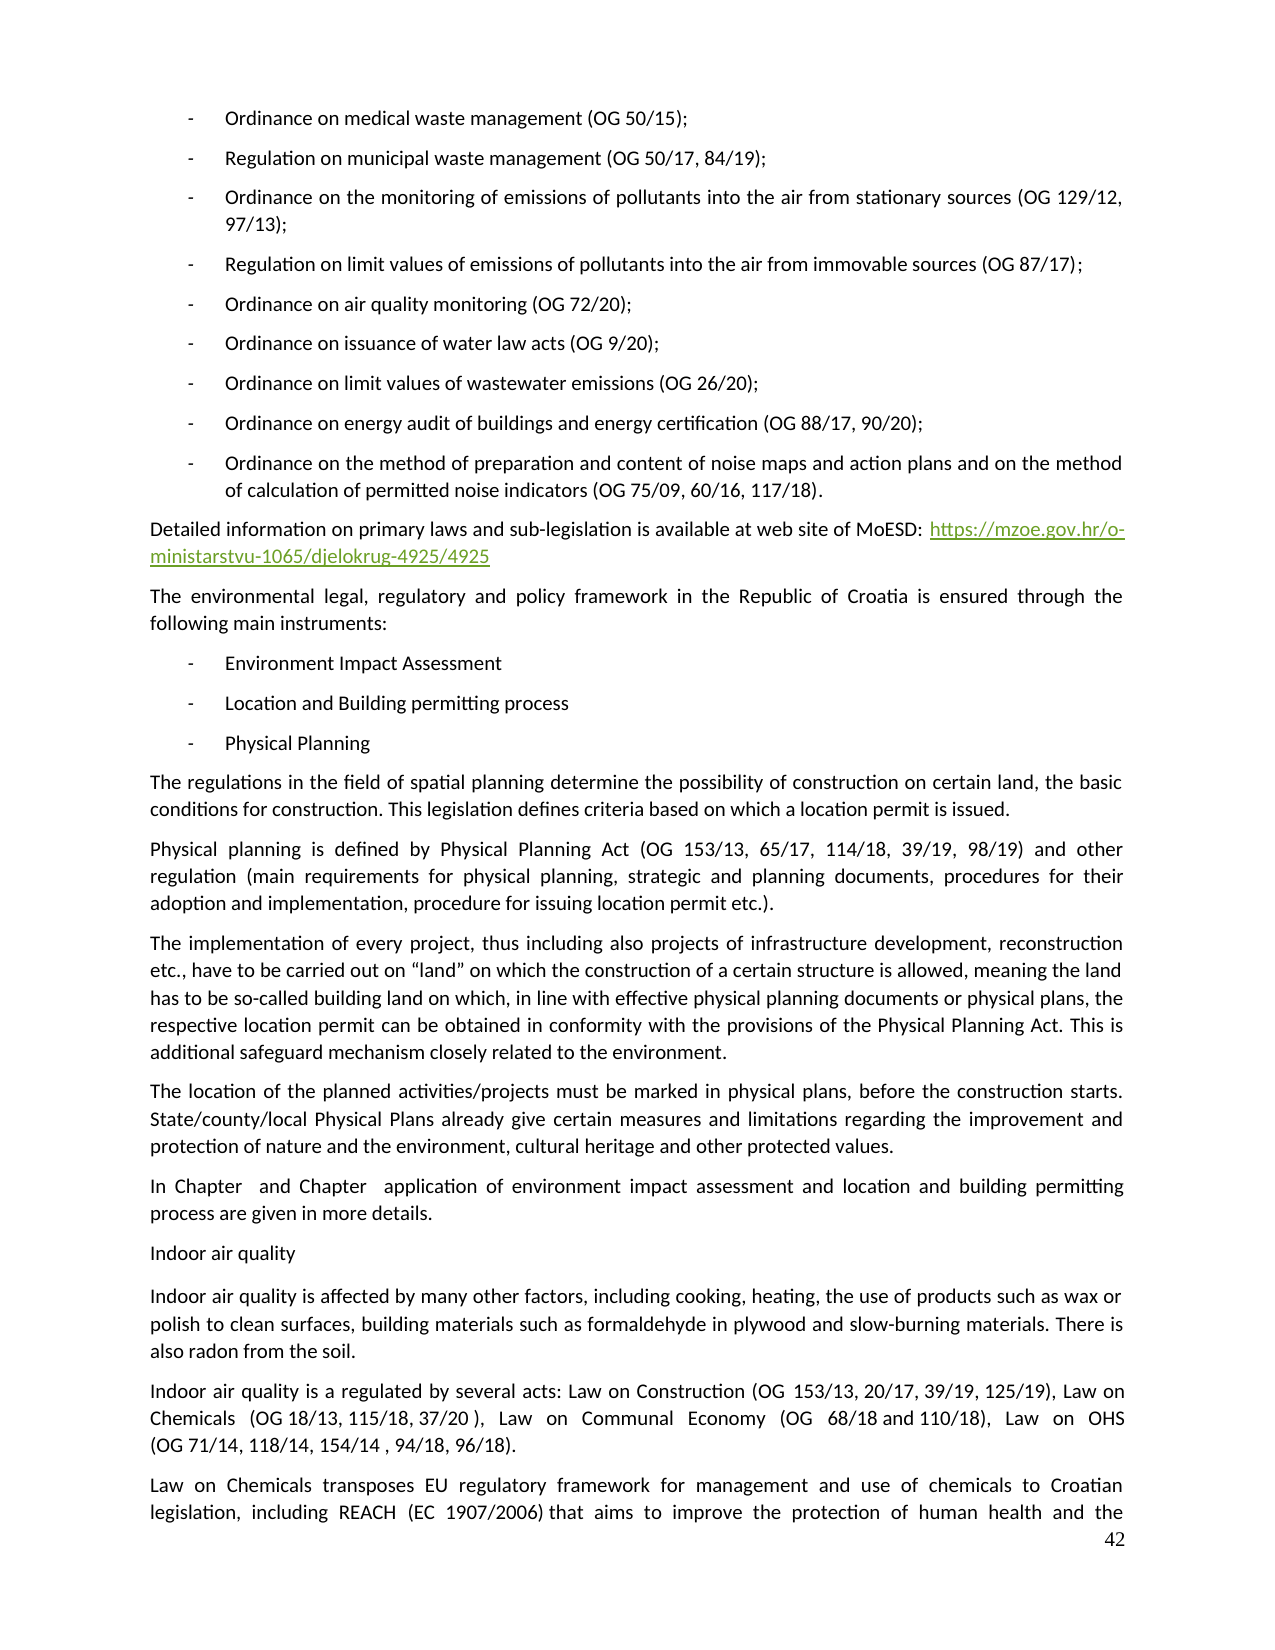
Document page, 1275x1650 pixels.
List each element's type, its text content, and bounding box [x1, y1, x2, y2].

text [150, 1472, 1125, 1524]
list Ordinance on the monitoring of emissions of pollutants into the air from stationary sources (OG 129/12, 97/13); [187, 184, 1125, 237]
list Ordinance on medical waste management (OG 50/15); [187, 105, 1125, 130]
list Physical Planning [187, 730, 1125, 755]
list Regulation on municipal waste management (OG 50/17, 84/19); [187, 145, 1125, 170]
list Ordinance on energy audit of buildings and energy certification (OG 88/17, 90/20); [187, 410, 1125, 435]
list Location and Building permitting process [187, 690, 1125, 715]
text Indoor air quality is affected by many other factors, including cooking, heating, the use of products such as wax or polish to clean surfaces, building materials such as formaldehyde in plywood and slow-burning materials. There is also radon from the soil. [150, 1284, 1125, 1363]
text Indoor air quality is a regulated by several acts: Law on Construction (OG 153/13, 20/17, 39/19, 125/19), Law on Chemicals (OG 18/13, 115/18, 37/20 ), Law on Communal Economy (OG 68/18 and 110/18), Law on OHS (OG 71/14, 118/14, 154/14 , 94/18, 96/18). [150, 1378, 1125, 1458]
text The environmental legal, regulatory and policy framework in the Republic of Croatia is ensured through the following main instruments: [150, 583, 1125, 636]
text The regulations in the field of spatial planning determine the possibility of construction on certain land, the basic conditions for construction. This legislation defines criteria based on which a location permit is issued. [150, 769, 1125, 822]
text The location of the planned activities/projects must be marked in physical plans, before the construction starts. State/county/local Physical Plans already give certain measures and limitations regarding the improvement and protection of nature and the environment, cultural heritage and other protected values. [150, 1079, 1125, 1158]
list Ordinance on air quality monitoring (OG 72/20); [187, 291, 1125, 316]
text Physical planning is defined by Physical Planning Act (OG 153/13, 65/17, 114/18, 39/19, 98/19) and other regulation (main requirements for physical planning, strategic and planning documents, procedures for their adoption and implementation, procedure for issuing location permit etc.). [150, 836, 1125, 916]
list Ordinance on the method of preparation and content of noise maps and action plans and on the method of calculation of permitted noise indicators (OG 75/09, 60/16, 117/18). [187, 450, 1125, 502]
list Ordinance on issuance of water law acts (OG 9/20); [187, 331, 1125, 356]
text Indoor air quality [150, 1240, 1125, 1265]
list Ordinance on limit values of wastewater emissions (OG 26/20); [187, 370, 1125, 396]
list Environment Impact Assessment [187, 650, 1125, 676]
text In Chapter 0 and Chapter 0 application of environment impact assessment and location and building permitting process are given in more details. [150, 1173, 1125, 1225]
text The implementation of every project, thus including also projects of infrastructure development, reconstruction etc., have to be carried out on “land” on which the construction of a certain structure is allowed, meaning the land has to be so-called building land on which, in line with effective physical planning documents or physical plans, the respective location permit can be obtained in conformity with the provisions of the Physical Planning Act. This is additional safeguard mechanism closely related to the environment. [150, 930, 1125, 1064]
list Regulation on limit values of emissions of pollutants into the air from immovable sources (OG 87/17); [187, 251, 1125, 277]
text Detailed information on primary laws and sub-legislation is available at web site of MoESD: https://mzoe.gov.hr/o-ministarstvu-1065/djelokrug-4925/4925 [150, 517, 1125, 569]
